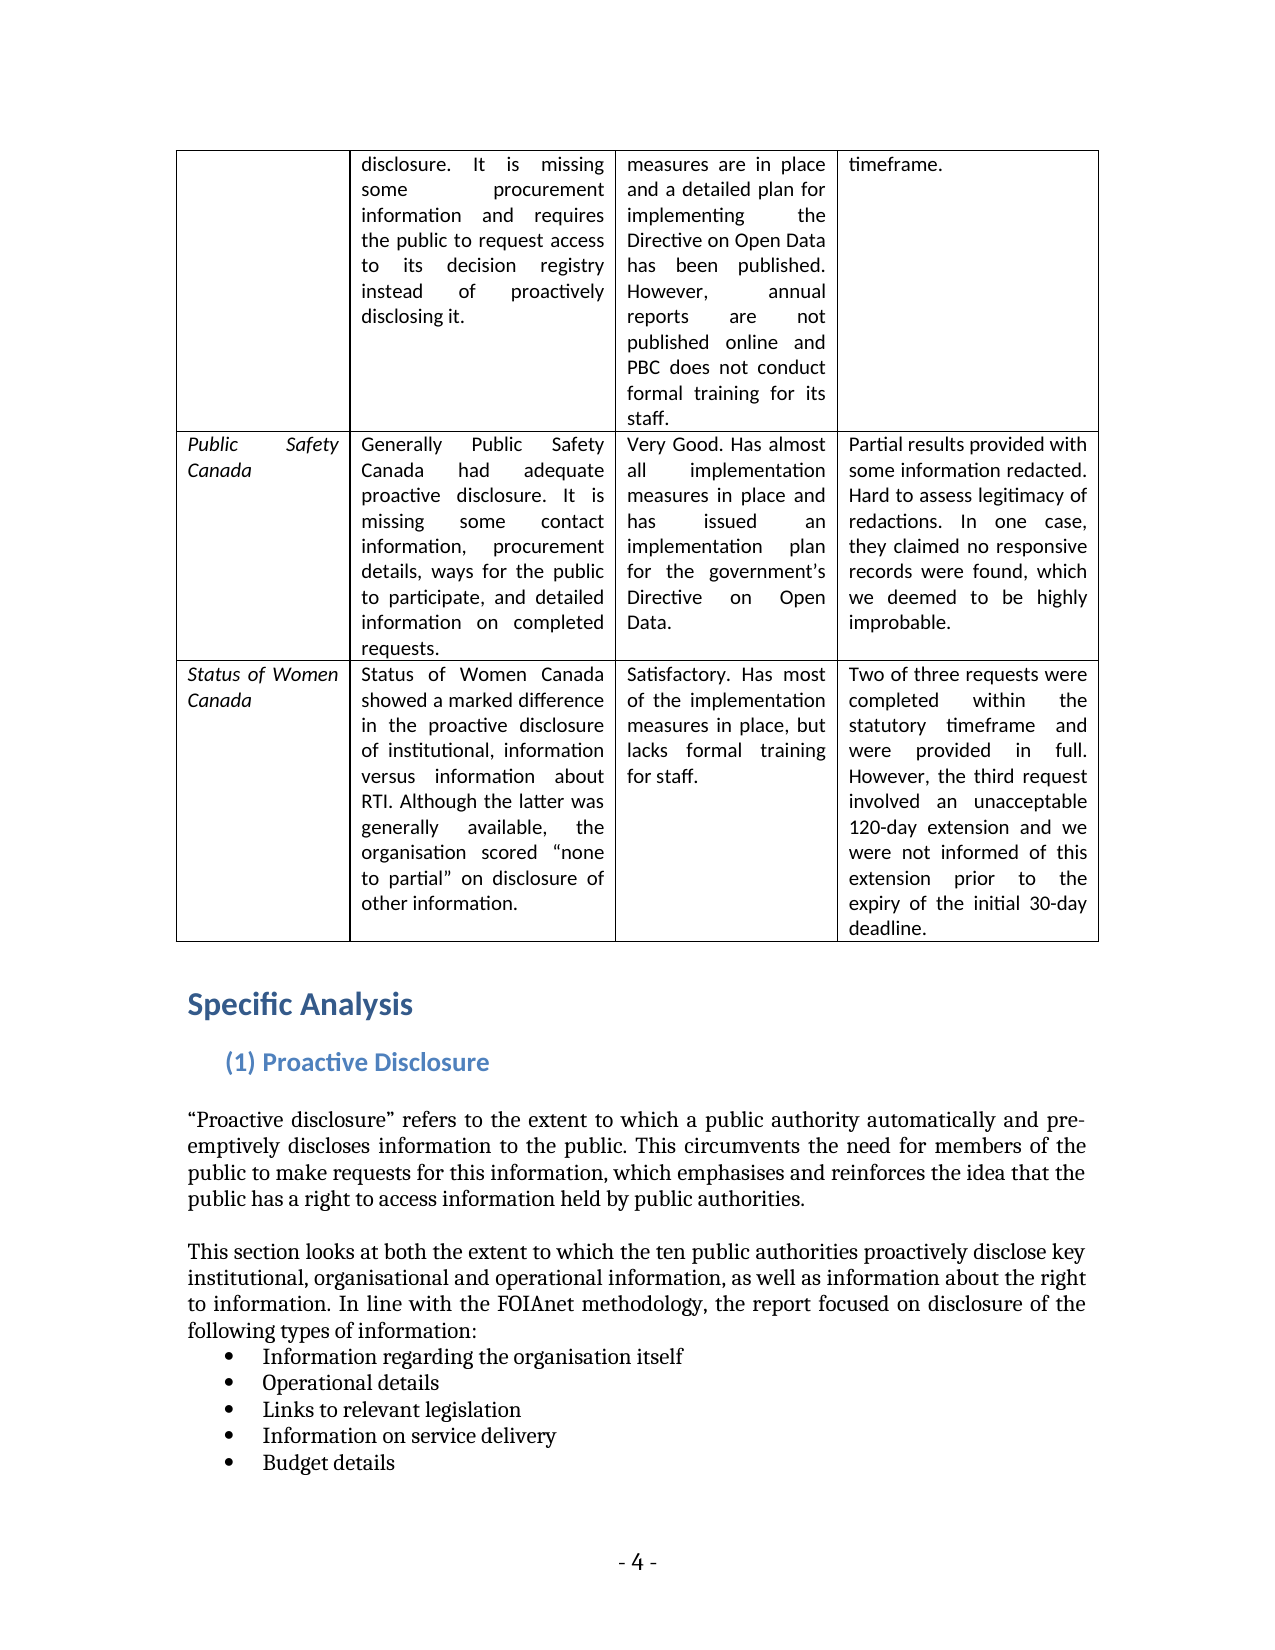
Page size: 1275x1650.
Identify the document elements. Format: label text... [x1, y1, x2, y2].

list Information regarding the organisation itself [225, 1344, 1087, 1370]
table_cell Two of three requests were completed within the statutory timeframe and were provided in full. However, the third request involved an unacceptable 120-day extension and we were not informed of this extension prior to the expiry of the initial 30-day deadline. [838, 661, 1098, 941]
table_cell Status of Women Canada [177, 661, 349, 941]
table_cell Generally Public Safety Canada had adequate proactive disclosure. It is missing some contact information, procurement details, ways for the public to participate, and detailed information on completed requests. [351, 432, 615, 660]
table_cell Partial results provided with some information redacted. Hard to assess legitimacy of redactions. In one case, they claimed no responsive records were found, which we deemed to be highly improbable. [838, 432, 1098, 660]
list Information on service delivery [225, 1423, 1087, 1449]
list Budget details [225, 1449, 1087, 1476]
table_cell Satisfactory. Has most of the implementation measures in place, but lacks formal training for staff. [616, 661, 837, 941]
list Links to relevant legislation [225, 1397, 1087, 1423]
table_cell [616, 151, 837, 431]
table_cell Public Safety Canada [177, 432, 349, 660]
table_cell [838, 151, 1098, 431]
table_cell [177, 151, 349, 431]
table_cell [351, 151, 615, 431]
subtitle Specific Analysis [187, 983, 1087, 1024]
subtitle Proactive Disclosure [225, 1045, 1087, 1078]
table_cell Status of Women Canada showed a marked difference in the proactive disclosure of institutional, information versus information about RTI. Although the latter was generally available, the organisation scored “none to partial” on disclosure of other information. [351, 661, 615, 941]
text “Proactive disclosure” refers to the extent to which a public authority automatically and pre-emptively discloses information to the public. This circumvents the need for members of the public to make requests for this information, which emphasises and reinforces the idea that the public has a right to access information held by public authorities. [187, 1107, 1087, 1212]
table_cell Very Good. Has almost all implementation measures in place and has issued an implementation plan for the government’s Directive on Open Data. [616, 432, 837, 660]
list Operational details [225, 1370, 1087, 1397]
text This section looks at both the extent to which the ten public authorities proactively disclose key institutional, organisational and operational information, as well as information about the right to information. In line with the FOIAnet methodology, the report focused on disclosure of the following types of information: [187, 1238, 1087, 1344]
